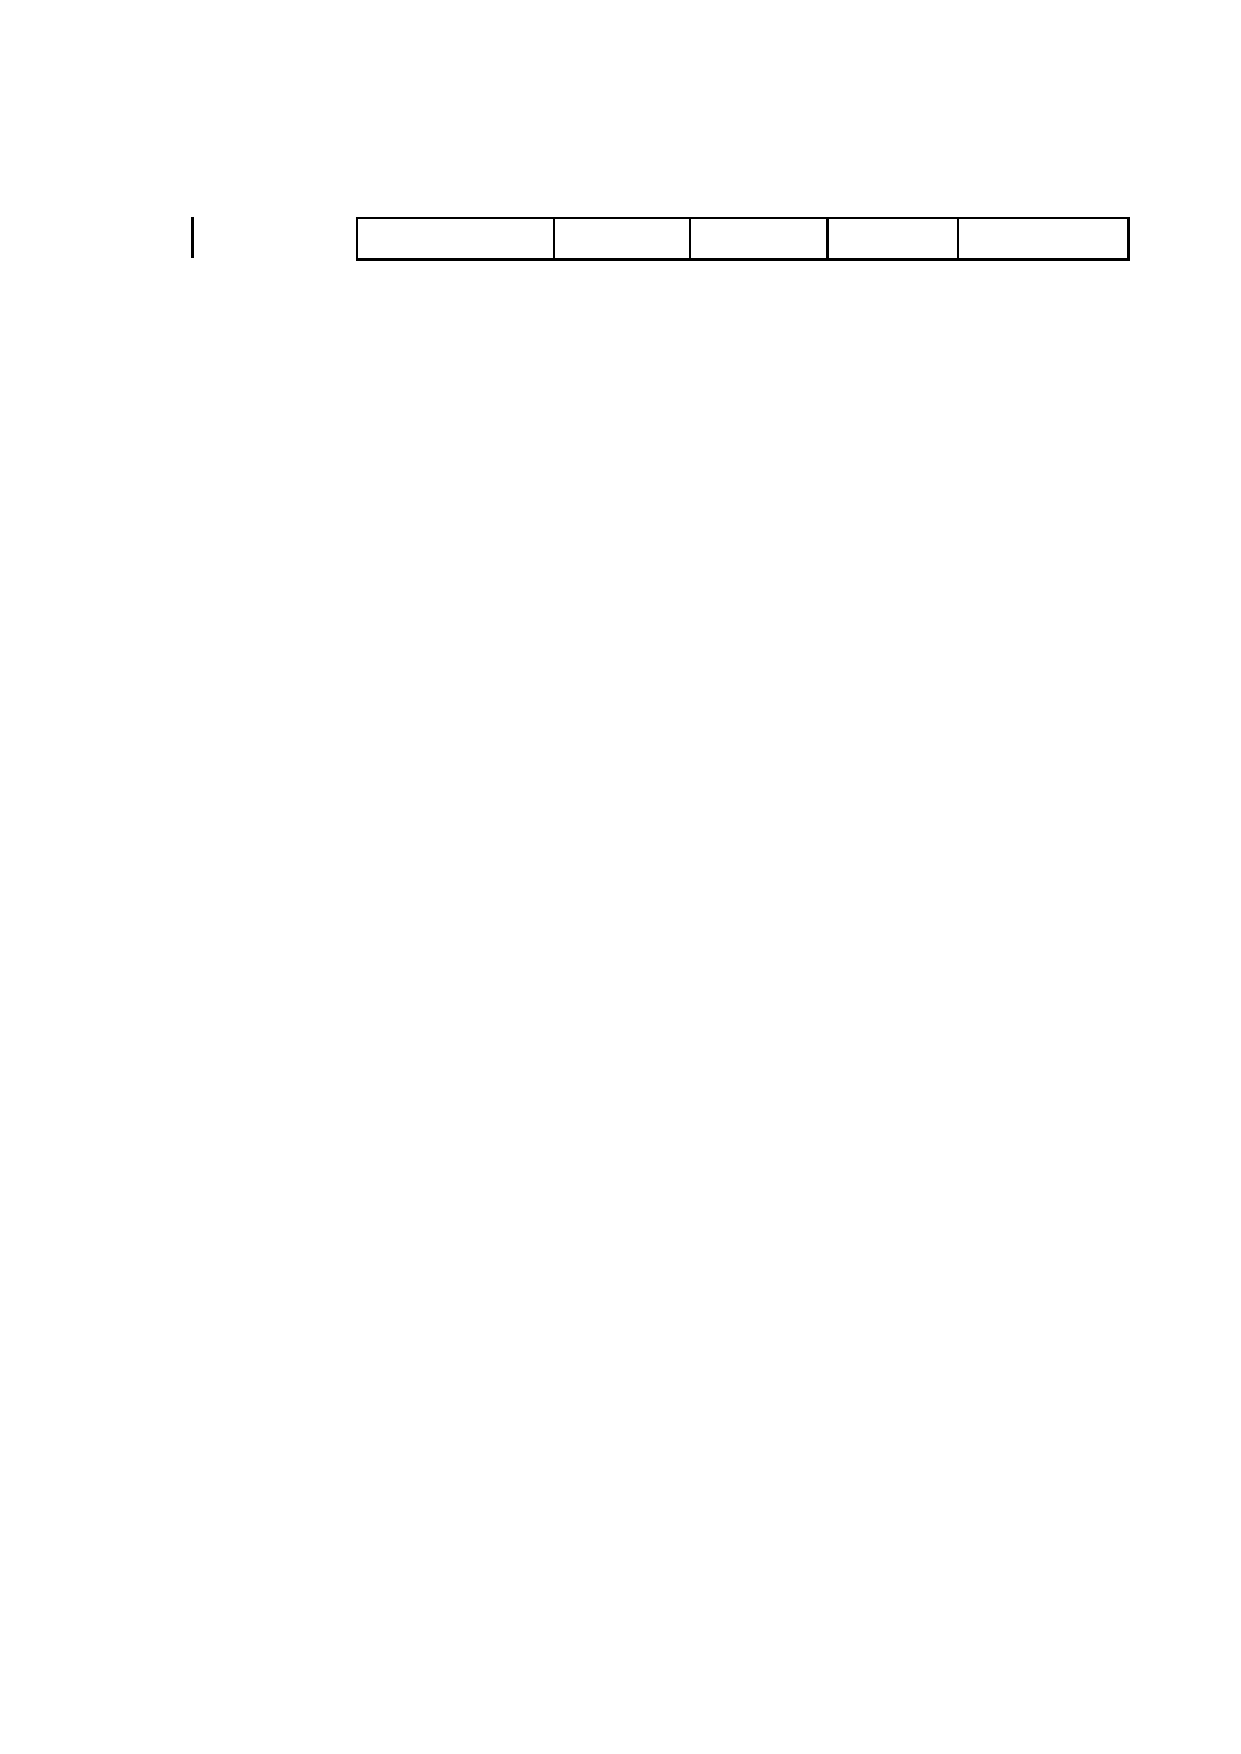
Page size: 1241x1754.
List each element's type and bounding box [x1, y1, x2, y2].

table_cell [358, 219, 553, 257]
table_cell [555, 219, 689, 257]
table_cell [691, 219, 826, 257]
table_cell [829, 219, 957, 257]
table_cell [959, 219, 1127, 257]
